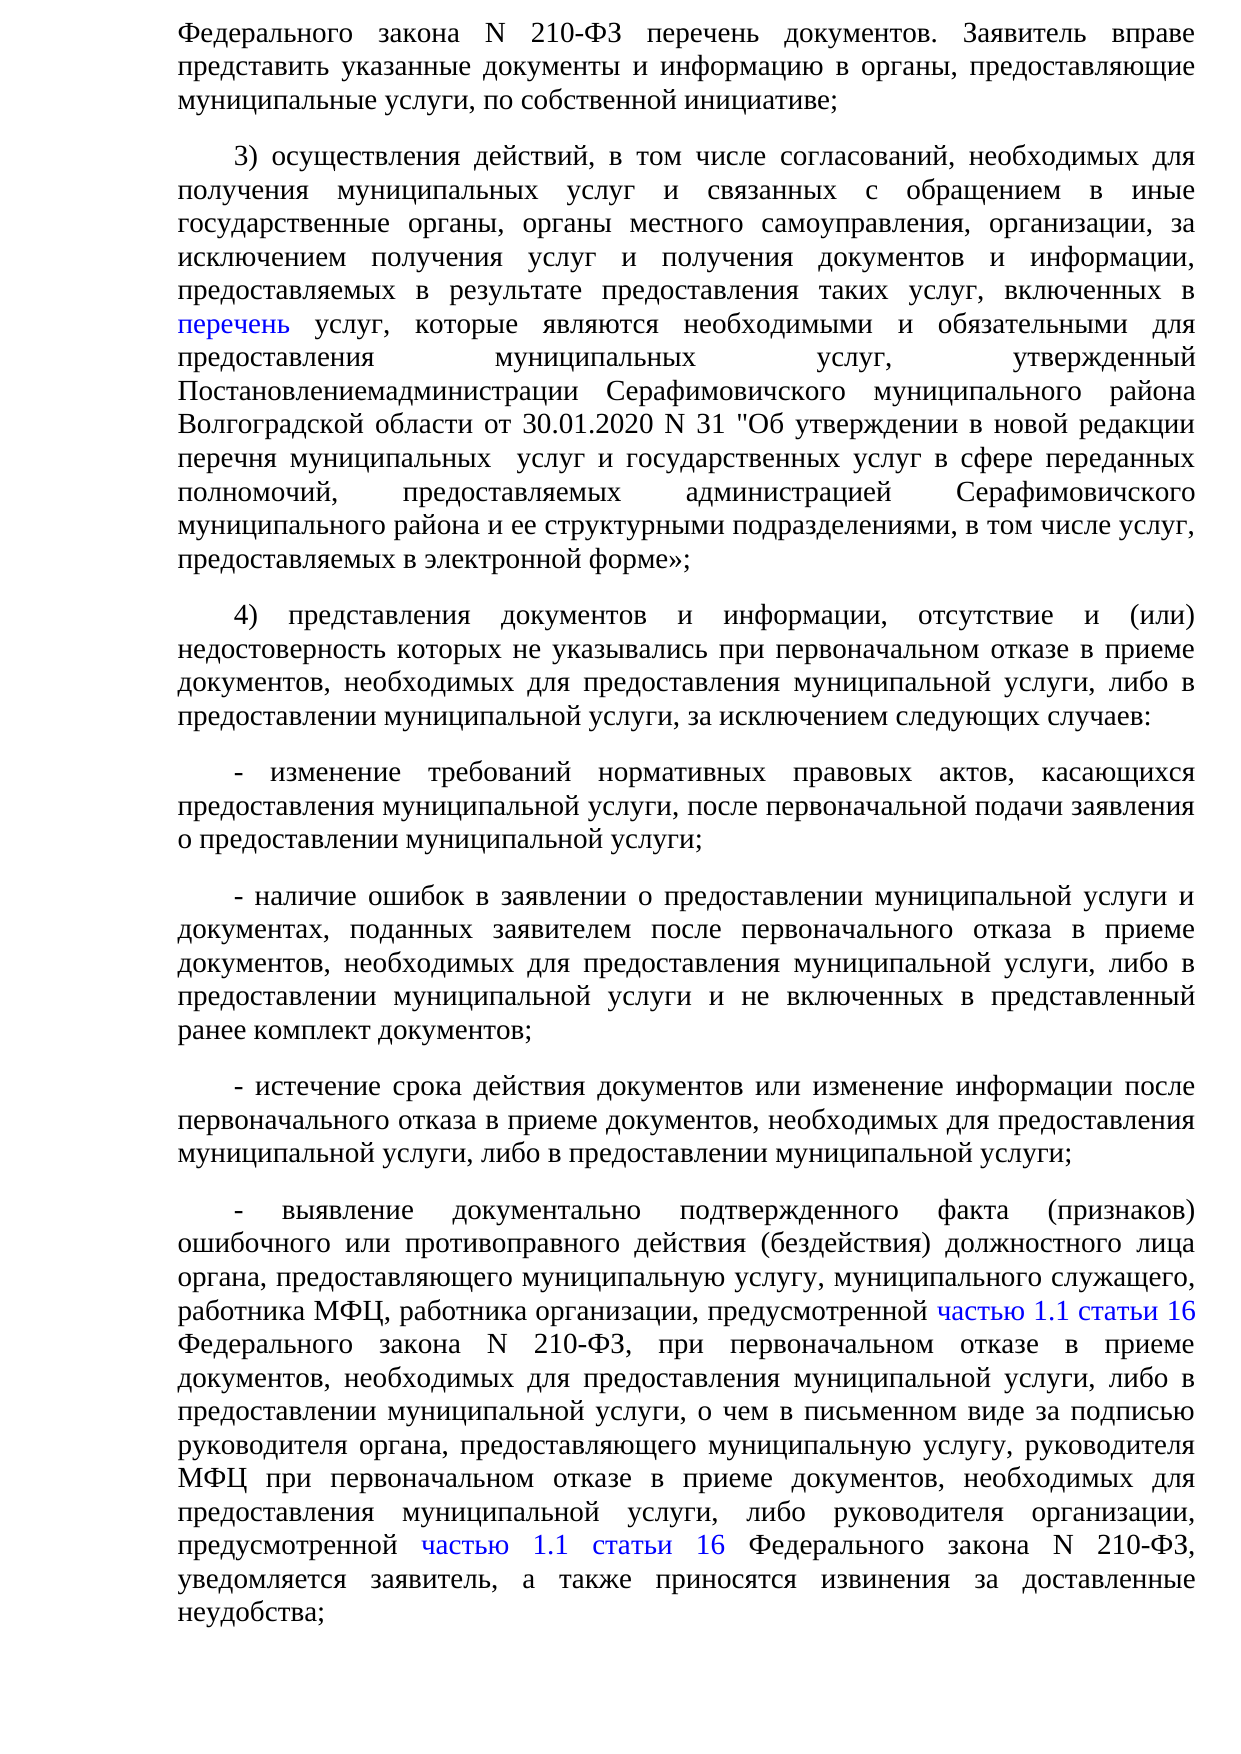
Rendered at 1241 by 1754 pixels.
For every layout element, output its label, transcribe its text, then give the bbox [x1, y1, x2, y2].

text - истечение срока действия документов или изменение информации после первоначального отказа в приеме документов, необходимых для предоставления муниципальной услуги, либо в предоставлении муниципальной услуги; [177, 1068, 1196, 1169]
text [177, 15, 1196, 115]
text 4) представления документов и информации, отсутствие и (или) недостоверность которых не указывались при первоначальном отказе в приеме документов, необходимых для предоставления муниципальной услуги, либо в предоставлении муниципальной услуги, за исключением следующих случаев: [177, 597, 1196, 731]
text - изменение требований нормативных правовых актов, касающихся предоставления муниципальной услуги, после первоначальной подачи заявления о предоставлении муниципальной услуги; [177, 754, 1196, 855]
text 3) осуществления действий, в том числе согласований, необходимых для получения муниципальных услуг и связанных с обращением в иные государственные органы, органы местного самоуправления, организации, за исключением получения услуг и получения документов и информации, предоставляемых в результате предоставления таких услуг, включенных в перечень услуг, которые являются необходимыми и обязательными для предоставления муниципальных услуг, утвержденный Постановлениемадминистрации Серафимовичского муниципального района Волгоградской области от 30.01.2020 N 31 "Об утверждении в новой редакции перечня муниципальных услуг и государственных услуг в сфере переданных полномочий, предоставляемых администрацией Серафимовичского муниципального района и ее структурными подразделениями, в том числе услуг, предоставляемых в электронной форме»; [177, 138, 1196, 574]
text - наличие ошибок в заявлении о предоставлении муниципальной услуги и документах, поданных заявителем после первоначального отказа в приеме документов, необходимых для предоставления муниципальной услуги, либо в предоставлении муниципальной услуги и не включенных в представленный ранее комплект документов; [177, 878, 1196, 1046]
text - выявление документально подтвержденного факта (признаков) ошибочного или противоправного действия (бездействия) должностного лица органа, предоставляющего муниципальную услугу, муниципального служащего, работника МФЦ, работника организации, предусмотренной частью 1.1 статьи 16 Федерального закона N 210-ФЗ, при первоначальном отказе в приеме документов, необходимых для предоставления муниципальной услуги, либо в предоставлении муниципальной услуги, о чем в письменном виде за подписью руководителя органа, предоставляющего муниципальную услугу, руководителя МФЦ при первоначальном отказе в приеме документов, необходимых для предоставления муниципальной услуги, либо руководителя организации, предусмотренной частью 1.1 статьи 16 Федерального закона N 210-ФЗ, уведомляется заявитель, а также приносятся извинения за доставленные неудобства; [177, 1192, 1196, 1628]
